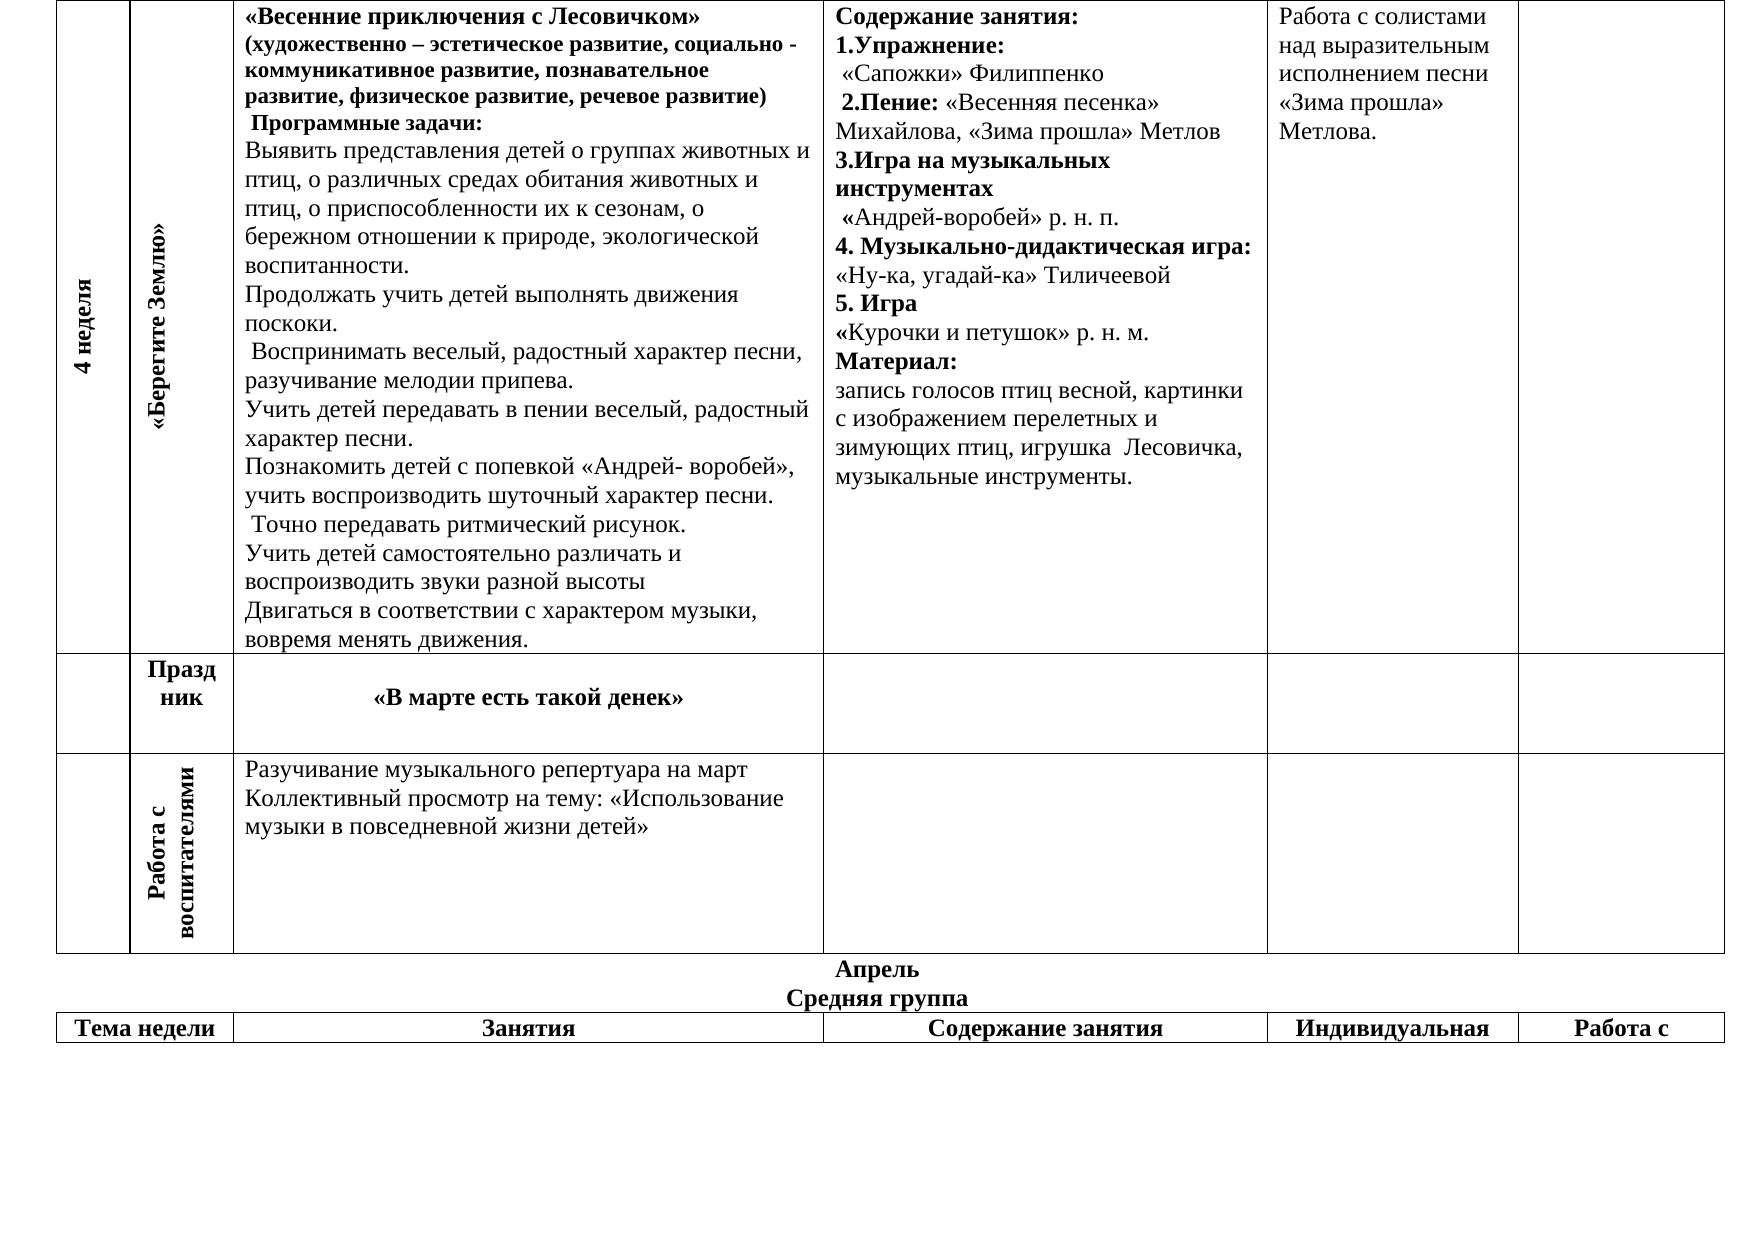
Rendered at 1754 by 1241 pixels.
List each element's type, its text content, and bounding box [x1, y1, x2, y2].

table_cell [824, 654, 1267, 753]
table_cell [1268, 654, 1518, 753]
table_header Работа с солистами над выразительным исполнением песни «Зима прошла» Метлова. [1268, 1, 1518, 653]
table_header Содержание занятия: 1.Упражнение: «Сапожки» Филиппенко 2.Пение: «Весенняя песенка» Михайлова, «Зима прошла» Метлов 3.Игра на музыкальных инструментах «Андрей-воробей» р. н. п. 4. Музыкально-дидактическая игра: «Ну-ка, угадай-ка» Тиличеевой 5. Игра «Курочки и петушок» р. н. м. Материал: запись голосов птиц весной, картинки с изображением перелетных и зимующих птиц, игрушка Лесовичка, музыкальные инструменты. [824, 1, 1267, 653]
table_cell [1268, 754, 1518, 953]
table_cell [57, 754, 129, 953]
table_header [1519, 1, 1724, 653]
table_cell Работа с воспитателями [131, 754, 233, 953]
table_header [1268, 1013, 1518, 1042]
table_cell «В марте есть такой денек» [234, 654, 823, 753]
table_header 4 неделя [57, 1, 129, 653]
table_header Работа с родителями [1519, 1013, 1724, 1042]
table_header Занятия [234, 1013, 823, 1042]
table_cell [1519, 654, 1724, 753]
table_cell Разучивание музыкального репертуара на март Коллективный просмотр на тему: «Использование музыки в повседневной жизни детей» [234, 754, 823, 953]
table_header Тема недели [57, 1013, 233, 1042]
table_header «Берегите Землю» [131, 1, 233, 653]
text Средняя группа [118, 983, 1636, 1012]
table_cell [57, 654, 129, 753]
table_cell Праздник [131, 654, 233, 753]
table_cell [824, 754, 1267, 953]
text Апрель [118, 954, 1636, 983]
table_header Содержание занятия [824, 1013, 1267, 1042]
table_cell [1519, 754, 1724, 953]
table_header «Весенние приключения с Лесовичком» (художественно – эстетическое развитие, социально - коммуникативное развитие, познавательное развитие, физическое развитие, речевое развитие) Программные задачи: Выявить представления детей о группах животных и птиц, о различных средах обитания животных и птиц, о приспособленности их к сезонам, о бережном отношении к природе, экологической воспитанности. Продолжать учить детей выполнять движения поскоки. Воспринимать веселый, радостный характер песни, разучивание мелодии припева. Учить детей передавать в пении веселый, радостный характер песни. Познакомить детей с попевкой «Андрей- воробей», учить воспроизводить шуточный характер песни. Точно передавать ритмический рисунок. Учить детей самостоятельно различать и воспроизводить звуки разной высоты Двигаться в соответствии с характером музыки, вовремя менять движения. [234, 1, 823, 653]
